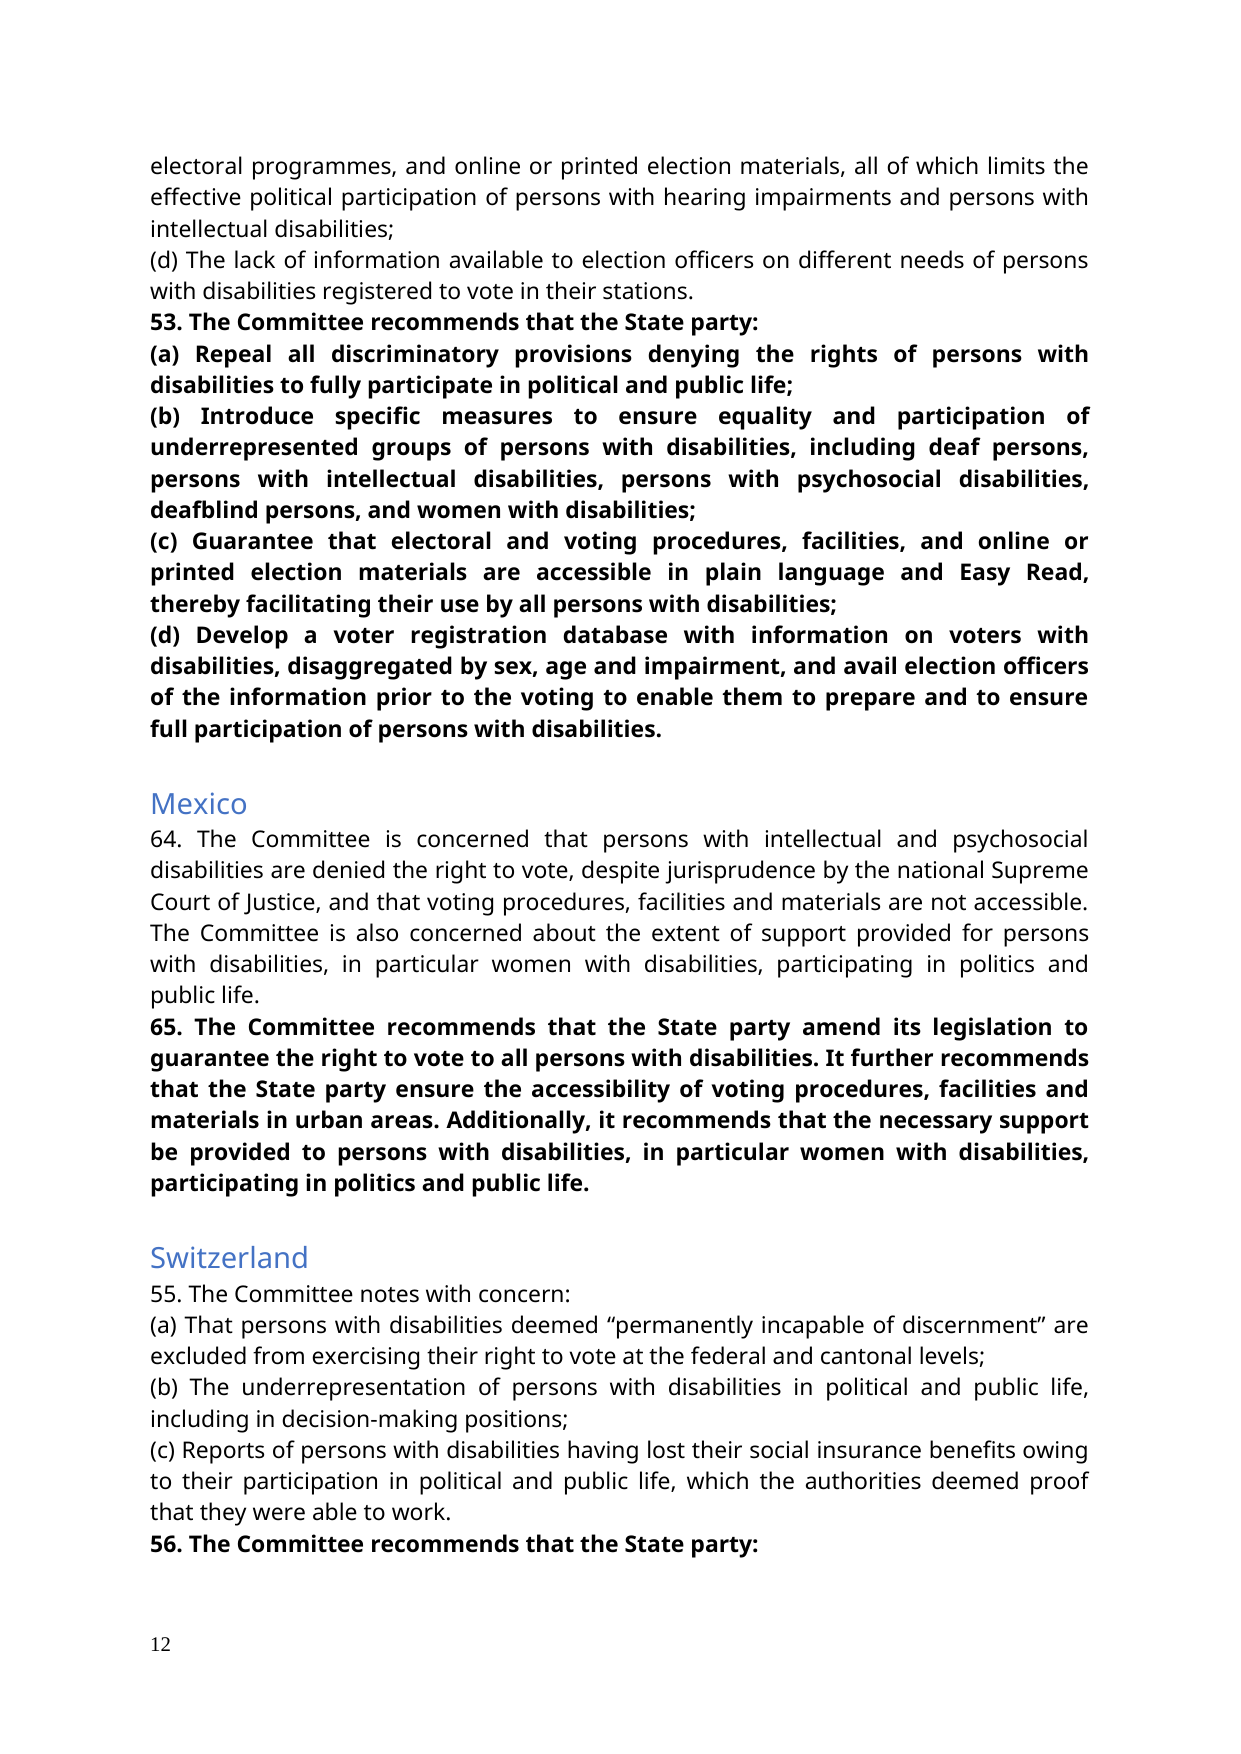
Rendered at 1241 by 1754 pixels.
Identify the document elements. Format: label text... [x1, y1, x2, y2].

text 55. The Committee notes with concern: [150, 1277, 1090, 1309]
text (b) The underrepresentation of persons with disabilities in political and public life, including in decision-making positions; [150, 1371, 1090, 1434]
subtitle Mexico [150, 783, 1090, 823]
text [150, 150, 1090, 244]
text (a) Repeal all discriminatory provisions denying the rights of persons with disabilities to fully participate in political and public life; [150, 337, 1090, 400]
subtitle Switzerland [150, 1238, 1090, 1277]
text 64. The Committee is concerned that persons with intellectual and psychosocial disabilities are denied the right to vote, despite jurisprudence by the national Supreme Court of Justice, and that voting procedures, facilities and materials are not accessible. The Committee is also concerned about the extent of support provided for persons with disabilities, in particular women with disabilities, participating in politics and public life. [150, 823, 1090, 1011]
text 65. The Committee recommends that the State party amend its legislation to guarantee the right to vote to all persons with disabilities. It further recommends that the State party ensure the accessibility of voting procedures, facilities and materials in urban areas. Additionally, it recommends that the necessary support be provided to persons with disabilities, in particular women with disabilities, participating in politics and public life. [150, 1011, 1090, 1198]
text 56. The Committee recommends that the State party: [150, 1527, 1090, 1559]
text (d) Develop a voter registration database with information on voters with disabilities, disaggregated by sex, age and impairment, and avail election officers of the information prior to the voting to enable them to prepare and to ensure full participation of persons with disabilities. [150, 619, 1090, 744]
text 53. The Committee recommends that the State party: [150, 306, 1090, 337]
text (a) That persons with disabilities deemed “permanently incapable of discernment” are excluded from exercising their right to vote at the federal and cantonal levels; [150, 1309, 1090, 1371]
text (b) Introduce specific measures to ensure equality and participation of underrepresented groups of persons with disabilities, including deaf persons, persons with intellectual disabilities, persons with psychosocial disabilities, deafblind persons, and women with disabilities; [150, 400, 1090, 525]
text (d) The lack of information available to election officers on different needs of persons with disabilities registered to vote in their stations. [150, 244, 1090, 306]
text (c) Reports of persons with disabilities having lost their social insurance benefits owing to their participation in political and public life, which the authorities deemed proof that they were able to work. [150, 1434, 1090, 1527]
text (c) Guarantee that electoral and voting procedures, facilities, and online or printed election materials are accessible in plain language and Easy Read, thereby facilitating their use by all persons with disabilities; [150, 525, 1090, 619]
